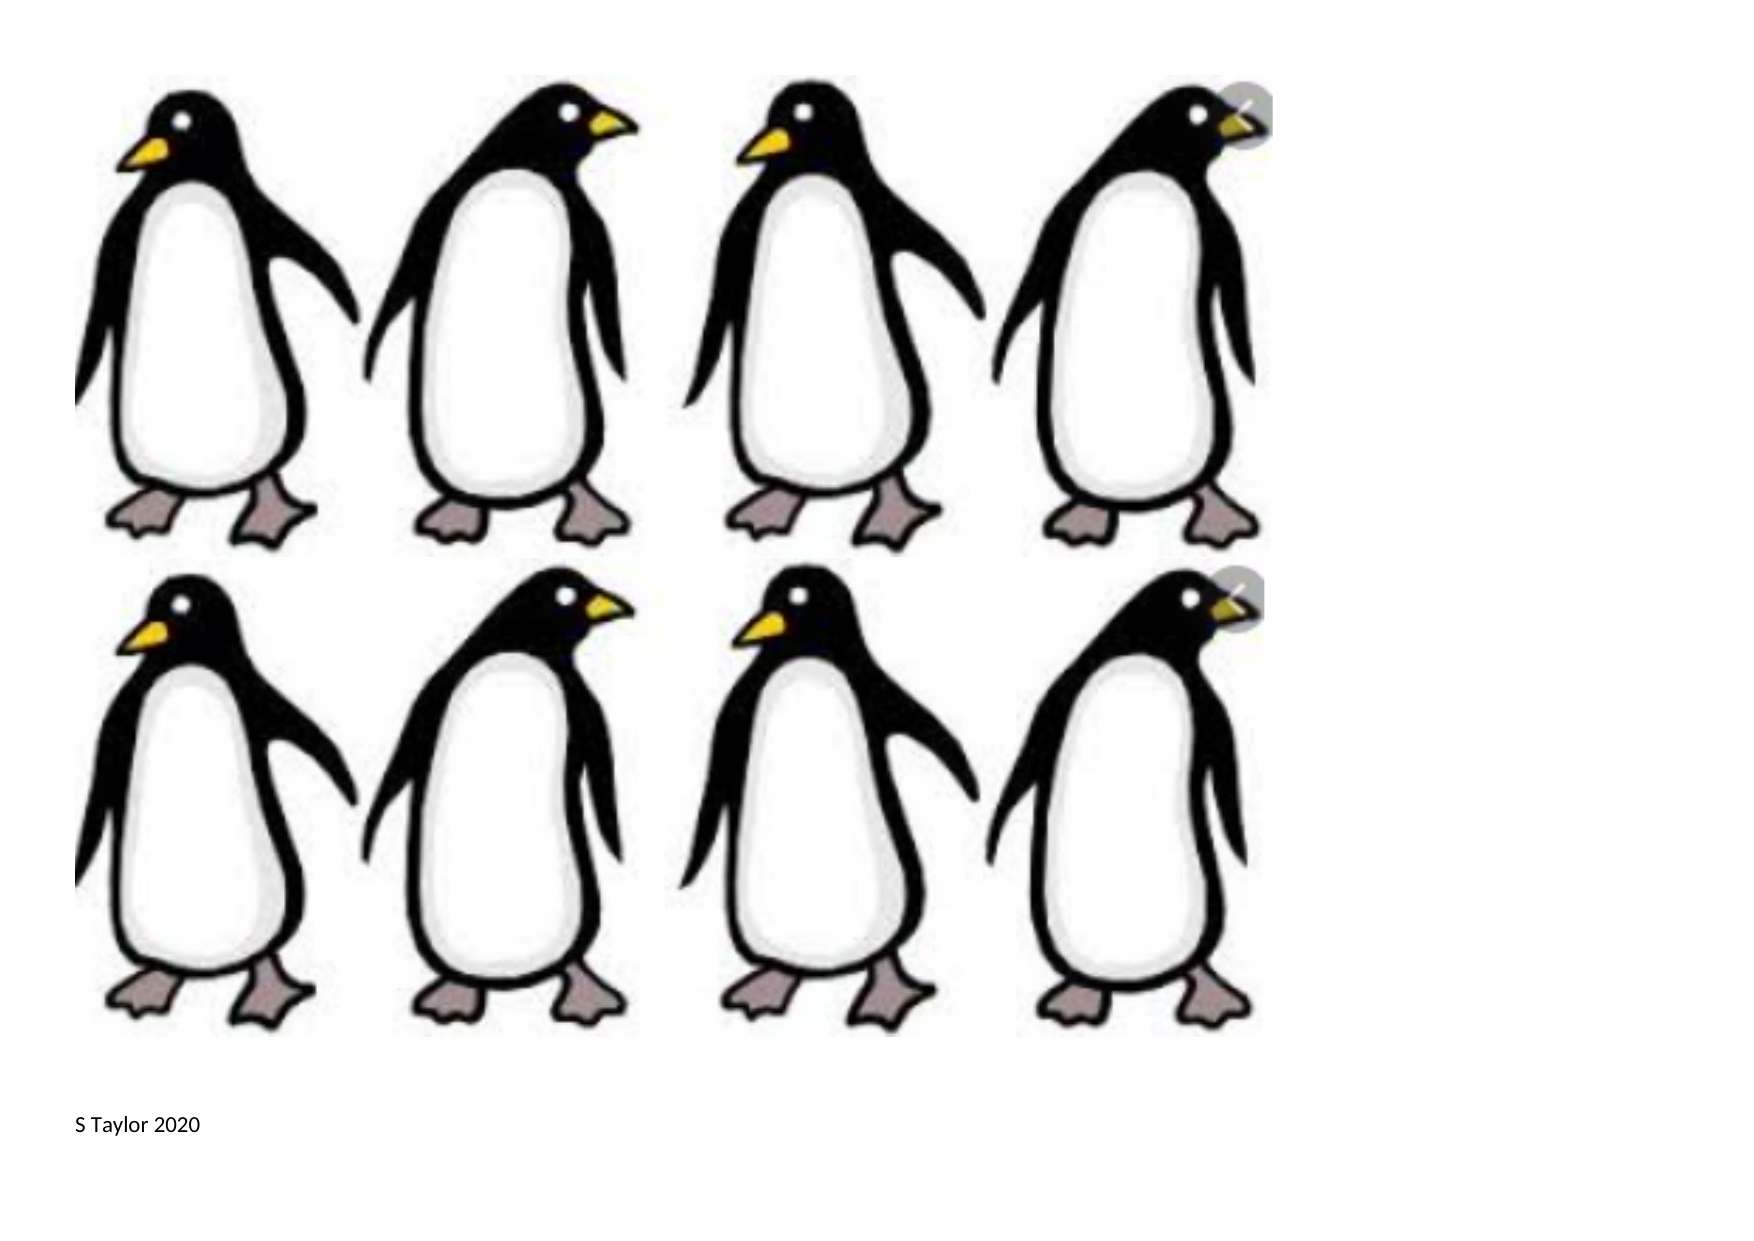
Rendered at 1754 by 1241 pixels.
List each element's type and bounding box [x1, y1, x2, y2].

picture [75, 75, 1273, 557]
picture [75, 558, 1265, 1037]
